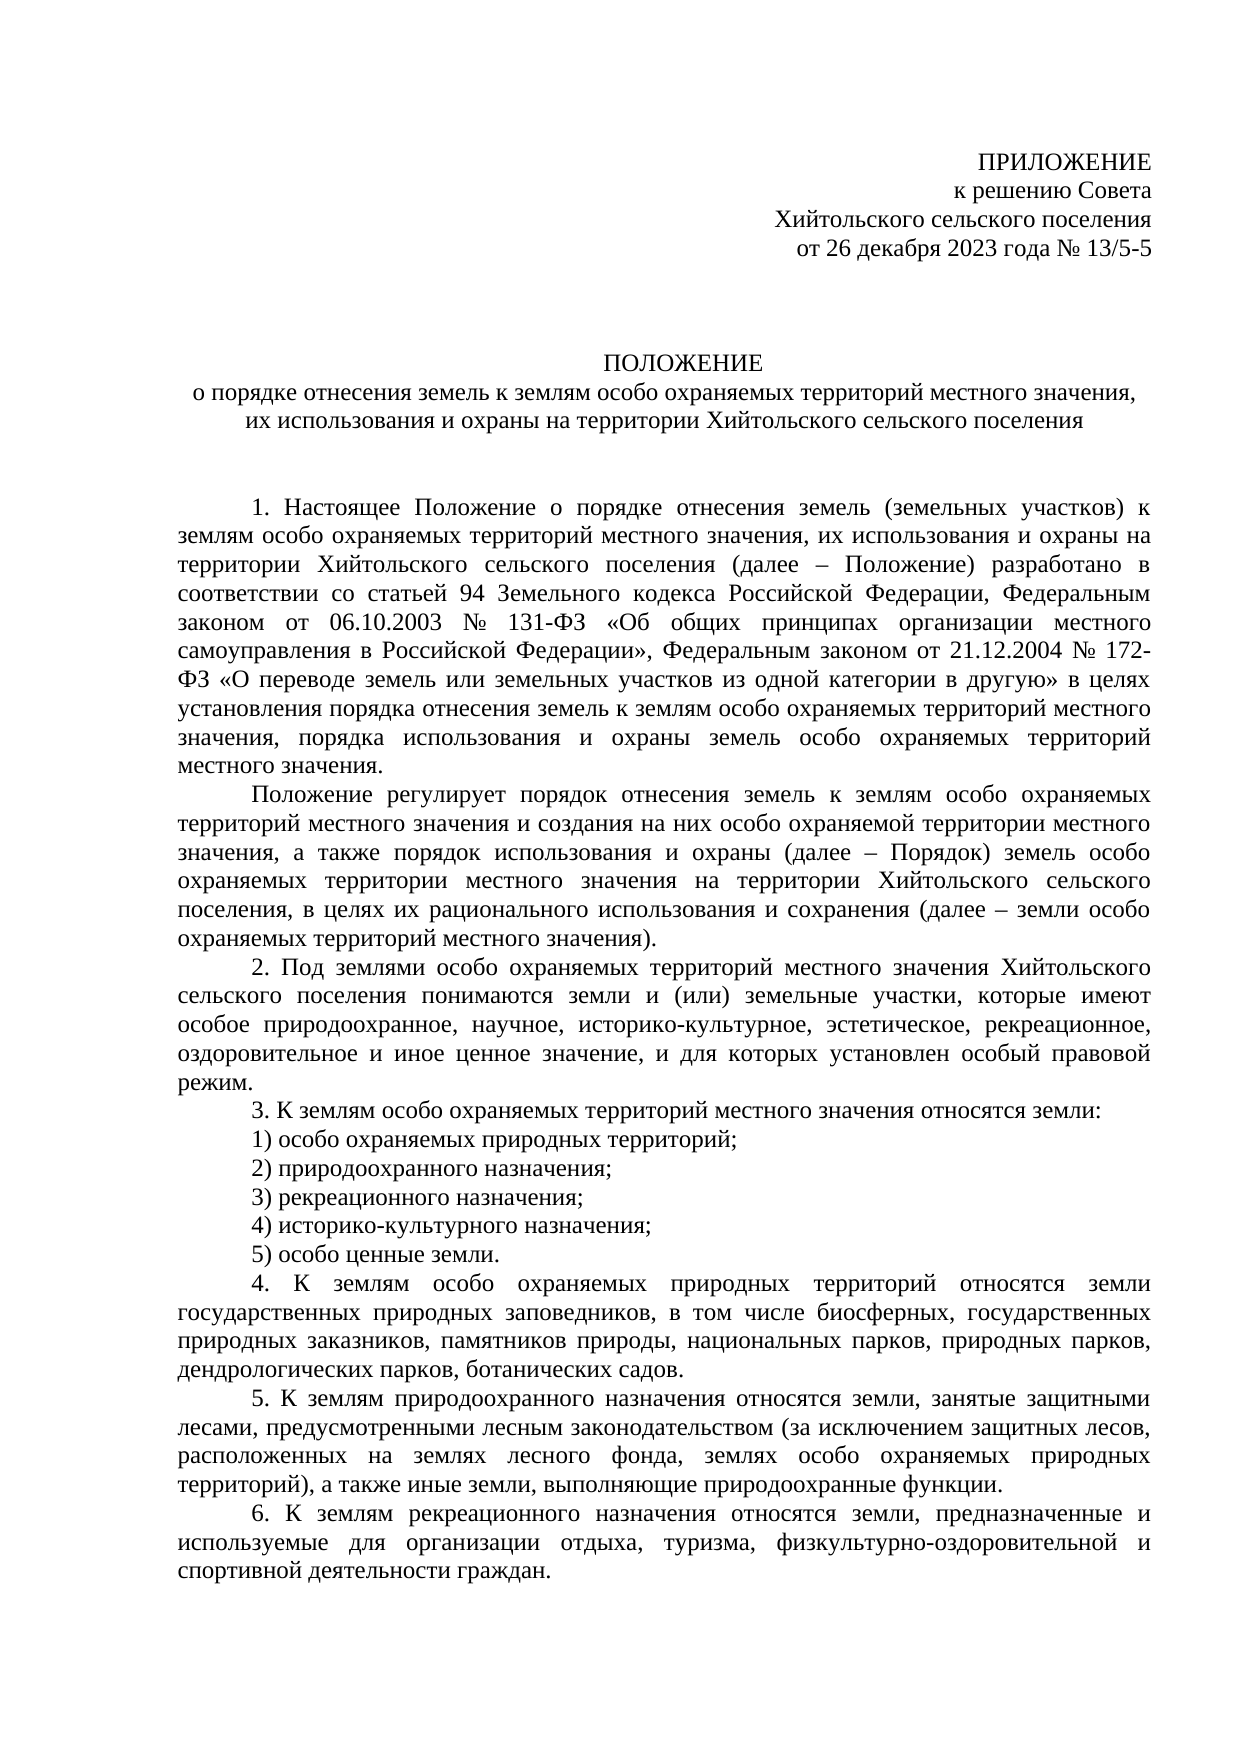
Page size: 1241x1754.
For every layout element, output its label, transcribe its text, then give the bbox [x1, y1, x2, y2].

text 6. К землям рекреационного назначения относятся земли, предназначенные и используемые для организации отдыха, туризма, физкультурно-оздоровительной и спортивной деятельности граждан. [177, 1498, 1152, 1584]
text 4. К землям особо охраняемых природных территорий относятся земли государственных природных заповедников, в том числе биосферных, государственных природных заказников, памятников природы, национальных парков, природных парков, дендрологических парков, ботанических садов. [177, 1268, 1152, 1383]
text Хийтольского сельского поселения [215, 204, 1152, 233]
text 4) историко-культурного назначения; [177, 1211, 1152, 1239]
text ПОЛОЖЕНИЕ [215, 348, 1152, 377]
text 3. К землям особо охраняемых территорий местного значения относятся земли: [177, 1096, 1152, 1124]
text к решению Совета [215, 176, 1152, 204]
text 1. Настоящее Положение о порядке отнесения земель (земельных участков) к землям особо охраняемых территорий местного значения, их использования и охраны на территории Хийтольского сельского поселения (далее – Положение) разработано в соответствии со статьей 94 Земельного кодекса Российской Федерации, Федеральным законом от 06.10.2003 № 131-ФЗ «Об общих принципах организации местного самоуправления в Российской Федерации», Федеральным законом от 21.12.2004 № 172-ФЗ «О переводе земель или земельных участков из одной категории в другую» в целях установления порядка отнесения земель к землям особо охраняемых территорий местного значения, порядка использования и охраны земель особо охраняемых территорий местного значения. [177, 492, 1152, 779]
text ПРИЛОЖЕНИЕ [215, 147, 1152, 176]
text 1) особо охраняемых природных территорий; [177, 1124, 1152, 1153]
text 5) особо ценные земли. [177, 1239, 1152, 1268]
text о порядке отнесения земель к землям особо охраняемых территорий местного значения, их использования и охраны на территории Хийтольского сельского поселения [177, 377, 1152, 434]
text 5. К землям природоохранного назначения относятся земли, занятые защитными лесами, предусмотренными лесным законодательством (за исключением защитных лесов, расположенных на землях лесного фонда, землях особо охраняемых природных территорий), а также иные земли, выполняющие природоохранные функции. [177, 1383, 1152, 1498]
text Положение регулирует порядок отнесения земель к землям особо охраняемых территорий местного значения и создания на них особо охраняемой территории местного значения, а также порядок использования и охраны (далее – Порядок) земель особо охраняемых территории местного значения на территории Хийтольского сельского поселения, в целях их рационального использования и сохранения (далее – земли особо охраняемых территорий местного значения). [177, 779, 1152, 952]
text 2) природоохранного назначения; [177, 1153, 1152, 1182]
text 3) рекреационного назначения; [177, 1182, 1152, 1211]
text 2. Под землями особо охраняемых территорий местного значения Хийтольского сельского поселения понимаются земли и (или) земельные участки, которые имеют особое природоохранное, научное, историко-культурное, эстетическое, рекреационное, оздоровительное и иное ценное значение, и для которых установлен особый правовой режим. [177, 952, 1152, 1096]
text от 26 декабря 2023 года № 13/5-5 [215, 233, 1152, 262]
